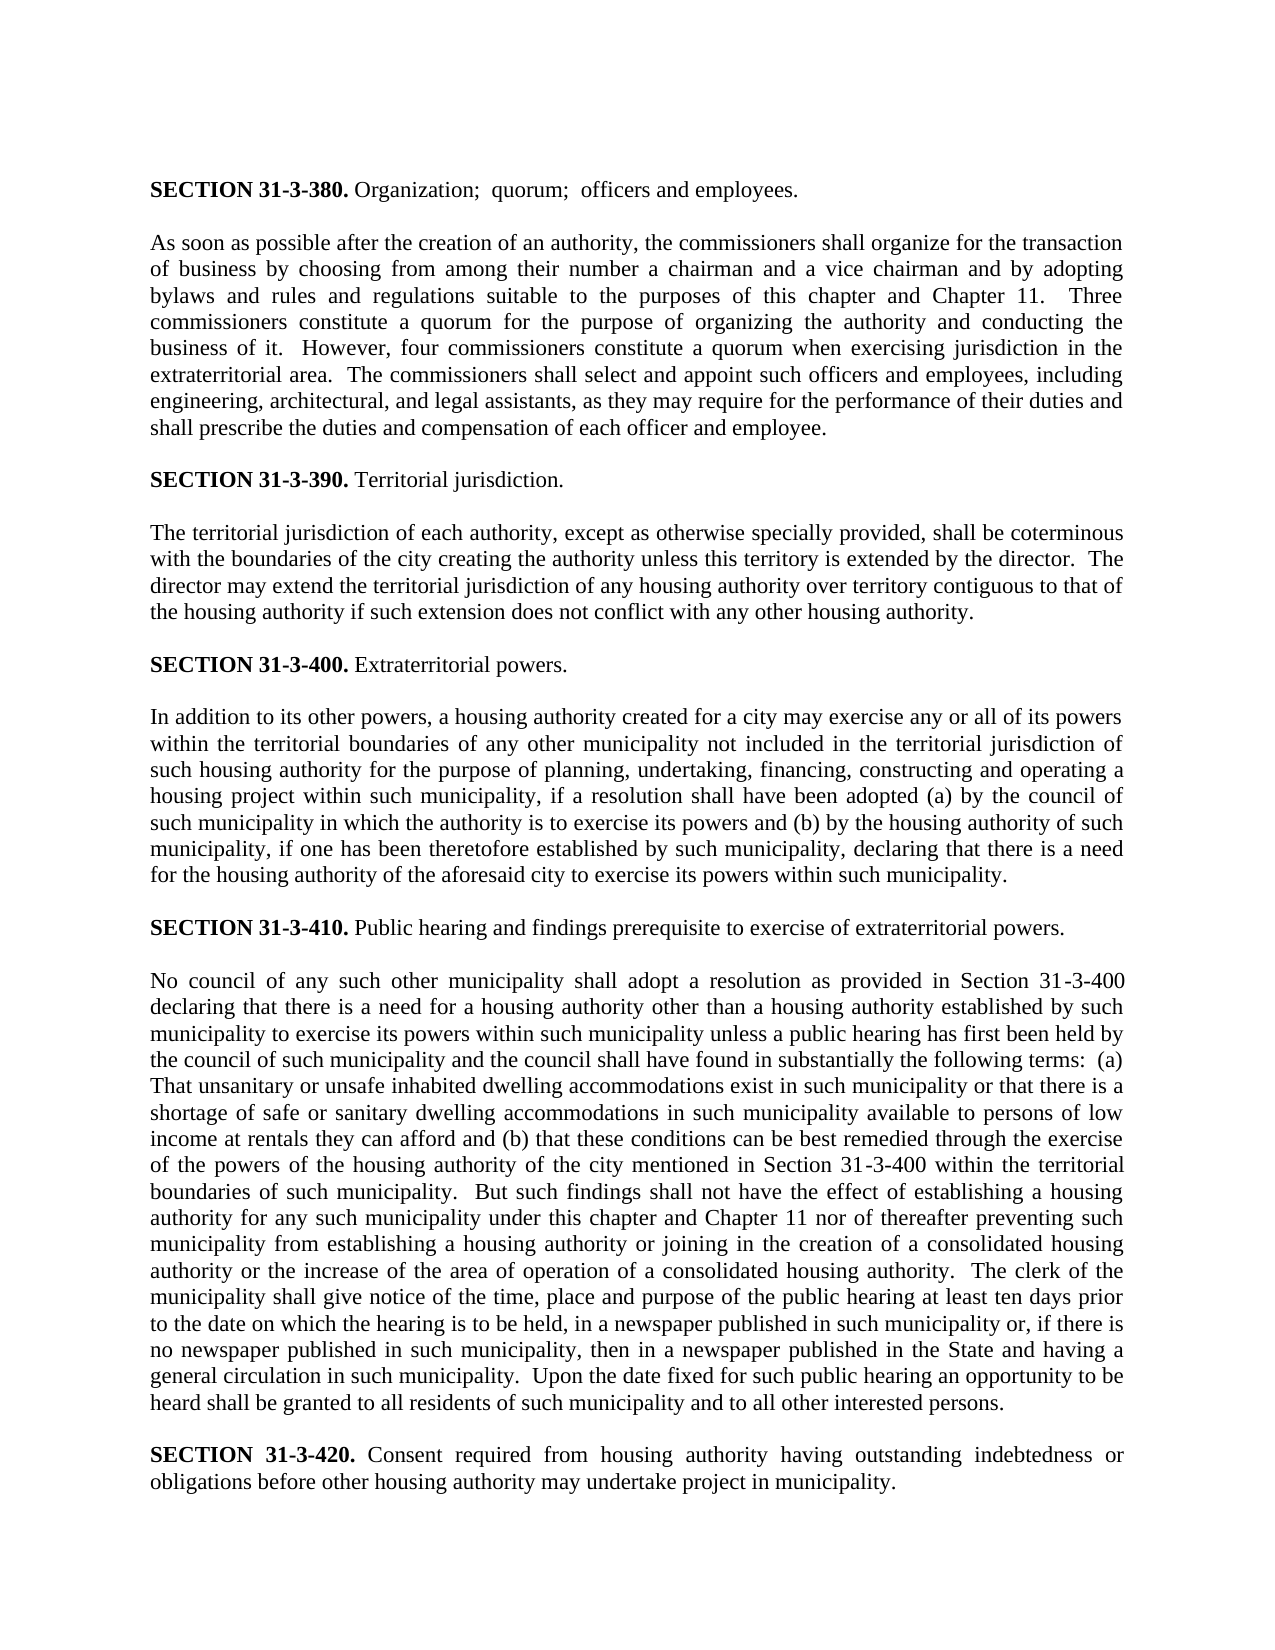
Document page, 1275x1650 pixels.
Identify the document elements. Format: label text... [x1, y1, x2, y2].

text SECTION 31-3-390. Territorial jurisdiction. [150, 466, 1125, 493]
text SECTION 31-3-380. Organization; quorum; officers and employees. [150, 176, 1125, 203]
text As soon as possible after the creation of an authority, the commissioners shall organize for the transaction of business by choosing from among their number a chairman and a vice chairman and by adopting bylaws and rules and regulations suitable to the purposes of this chapter and Chapter 11. Three commissioners constitute a quorum for the purpose of organizing the authority and conducting the business of it. However, four commissioners constitute a quorum when exercising jurisdiction in the extraterritorial area. The commissioners shall select and appoint such officers and employees, including engineering, architectural, and legal assistants, as they may require for the performance of their duties and shall prescribe the duties and compensation of each officer and employee. [150, 229, 1125, 440]
text In addition to its other powers, a housing authority created for a city may exercise any or all of its powers within the territorial boundaries of any other municipality not included in the territorial jurisdiction of such housing authority for the purpose of planning, undertaking, financing, constructing and operating a housing project within such municipality, if a resolution shall have been adopted (a) by the council of such municipality in which the authority is to exercise its powers and (b) by the housing authority of such municipality, if one has been theretofore established by such municipality, declaring that there is a need for the housing authority of the aforesaid city to exercise its powers within such municipality. [150, 703, 1125, 888]
text SECTION 31-3-420. Consent required from housing authority having outstanding indebtedness or obligations before other housing authority may undertake project in municipality. [150, 1441, 1125, 1494]
text SECTION 31-3-400. Extraterritorial powers. [150, 651, 1125, 677]
text SECTION 31-3-410. Public hearing and findings prerequisite to exercise of extraterritorial powers. [150, 914, 1125, 941]
text No council of any such other municipality shall adopt a resolution as provided in Section 31-3-400 declaring that there is a need for a housing authority other than a housing authority established by such municipality to exercise its powers within such municipality unless a public hearing has first been held by the council of such municipality and the council shall have found in substantially the following terms: (a) That unsanitary or unsafe inhabited dwelling accommodations exist in such municipality or that there is a shortage of safe or sanitary dwelling accommodations in such municipality available to persons of low income at rentals they can afford and (b) that these conditions can be best remedied through the exercise of the powers of the housing authority of the city mentioned in Section 31-3-400 within the territorial boundaries of such municipality. But such findings shall not have the effect of establishing a housing authority for any such municipality under this chapter and Chapter 11 nor of thereafter preventing such municipality from establishing a housing authority or joining in the creation of a consolidated housing authority or the increase of the area of operation of a consolidated housing authority. The clerk of the municipality shall give notice of the time, place and purpose of the public hearing at least ten days prior to the date on which the hearing is to be held, in a newspaper published in such municipality or, if there is no newspaper published in such municipality, then in a newspaper published in the State and having a general circulation in such municipality. Upon the date fixed for such public hearing an opportunity to be heard shall be granted to all residents of such municipality and to all other interested persons. [150, 967, 1125, 1415]
text The territorial jurisdiction of each authority, except as otherwise specially provided, shall be coterminous with the boundaries of the city creating the authority unless this territory is extended by the director. The director may extend the territorial jurisdiction of any housing authority over territory contiguous to that of the housing authority if such extension does not conflict with any other housing authority. [150, 519, 1125, 624]
